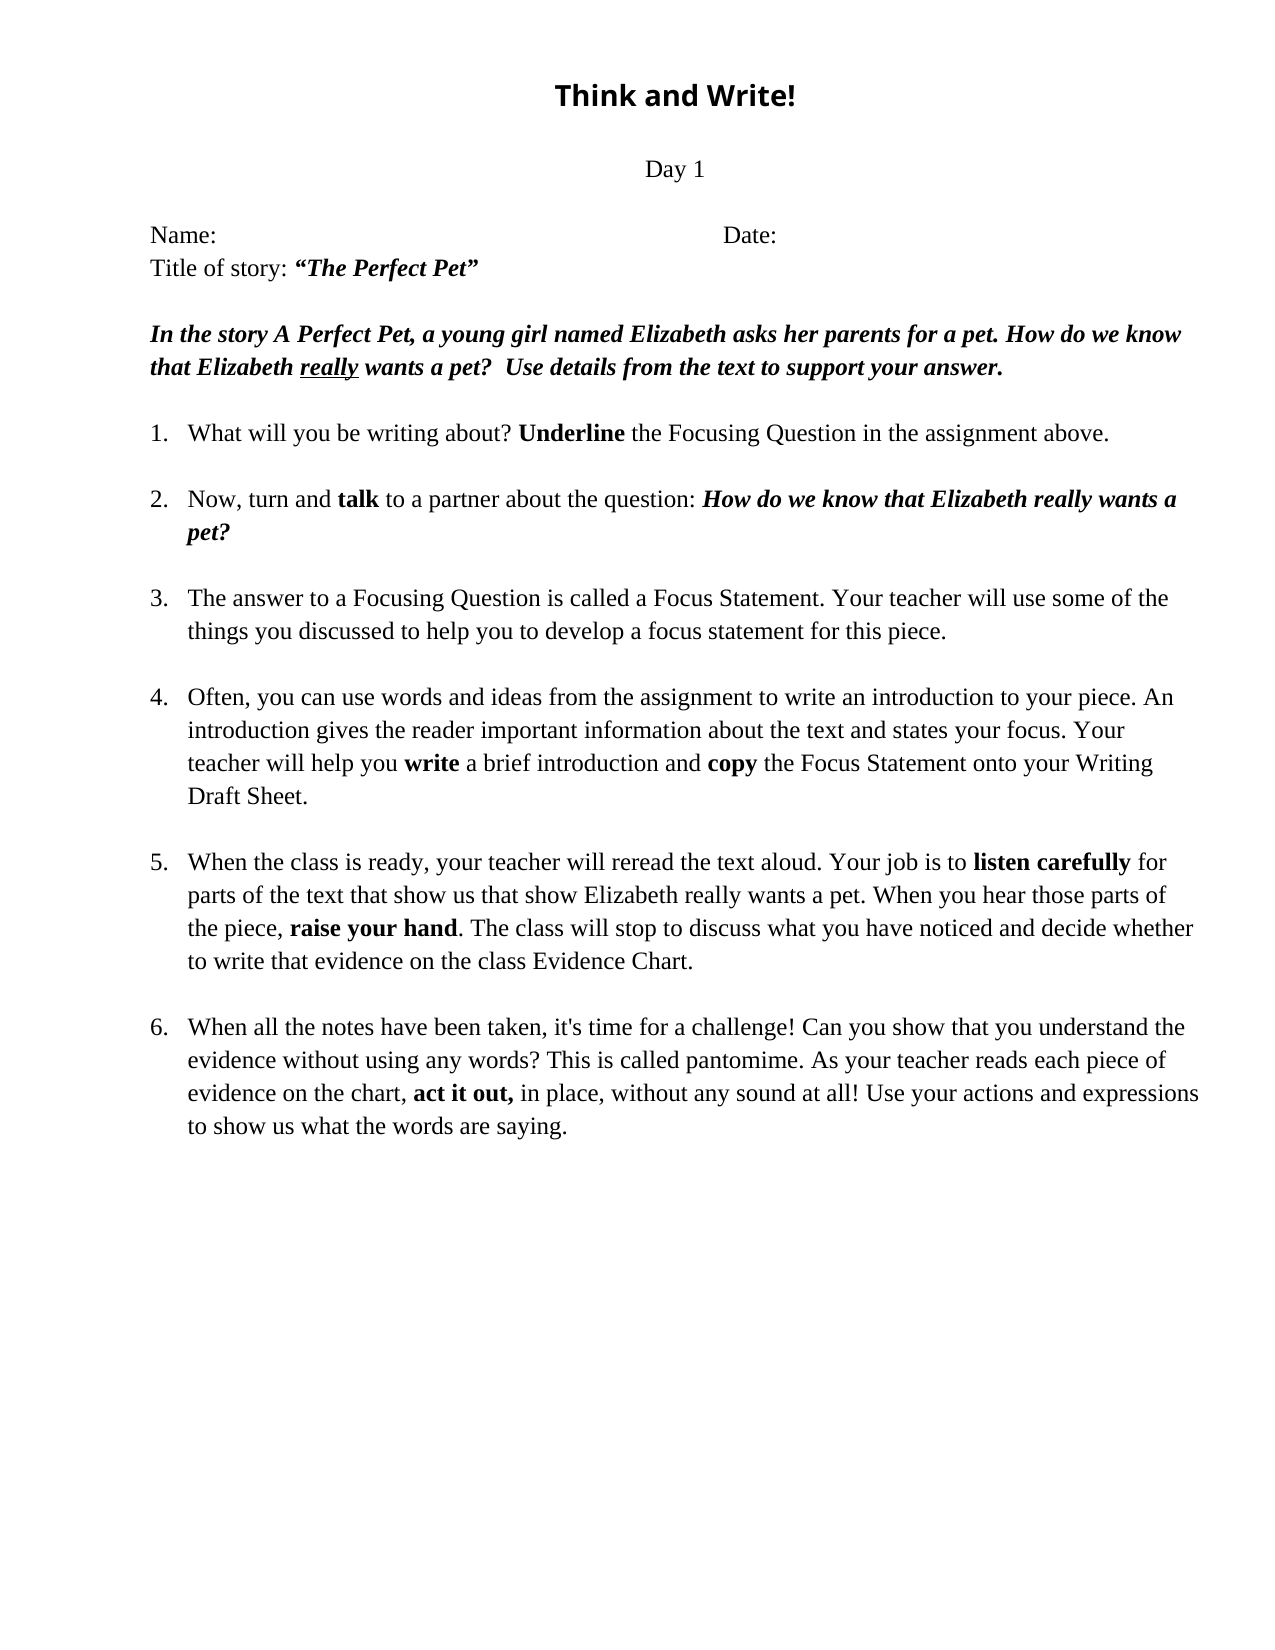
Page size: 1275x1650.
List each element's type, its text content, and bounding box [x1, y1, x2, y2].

text Day 1 [150, 154, 1200, 182]
list When the class is ready, your teacher will reread the text aloud. Your job is to listen carefully for parts of the text that show us that show Elizabeth really wants a pet. When you hear those parts of the piece, raise your hand. The class will stop to discuss what you have noticed and decide whether to write that evidence on the class Evidence Chart. [150, 847, 1200, 975]
text Think and Write! [150, 75, 1200, 115]
text In the story A Perfect Pet, a young girl named Elizabeth asks her parents for a pet. How do we know that Elizabeth really wants a pet? Use details from the text to support your answer. [150, 319, 1200, 381]
list The answer to a Focusing Question is called a Focus Statement. Your teacher will use some of the things you discussed to help you to develop a focus statement for this piece. [150, 583, 1200, 645]
list When all the notes have been taken, it's time for a challenge! Can you show that you understand the evidence without using any words? This is called pantomime. As your teacher reads each piece of evidence on the chart, act it out, in place, without any sound at all! Use your actions and expressions to show us what the words are saying. [150, 1012, 1200, 1140]
text Title of story: “The Perfect Pet” [150, 253, 1200, 281]
list Now, turn and talk to a partner about the question: How do we know that Elizabeth really wants a pet? [150, 484, 1200, 546]
text Name: Date: [150, 220, 1200, 248]
list What will you be writing about? Underline the Focusing Question in the assignment above. [150, 418, 1200, 447]
list Often, you can use words and ideas from the assignment to write an introduction to your piece. An introduction gives the reader important information about the text and states your focus. Your teacher will help you write a brief introduction and copy the Focus Statement onto your Writing Draft Sheet. [150, 682, 1200, 810]
